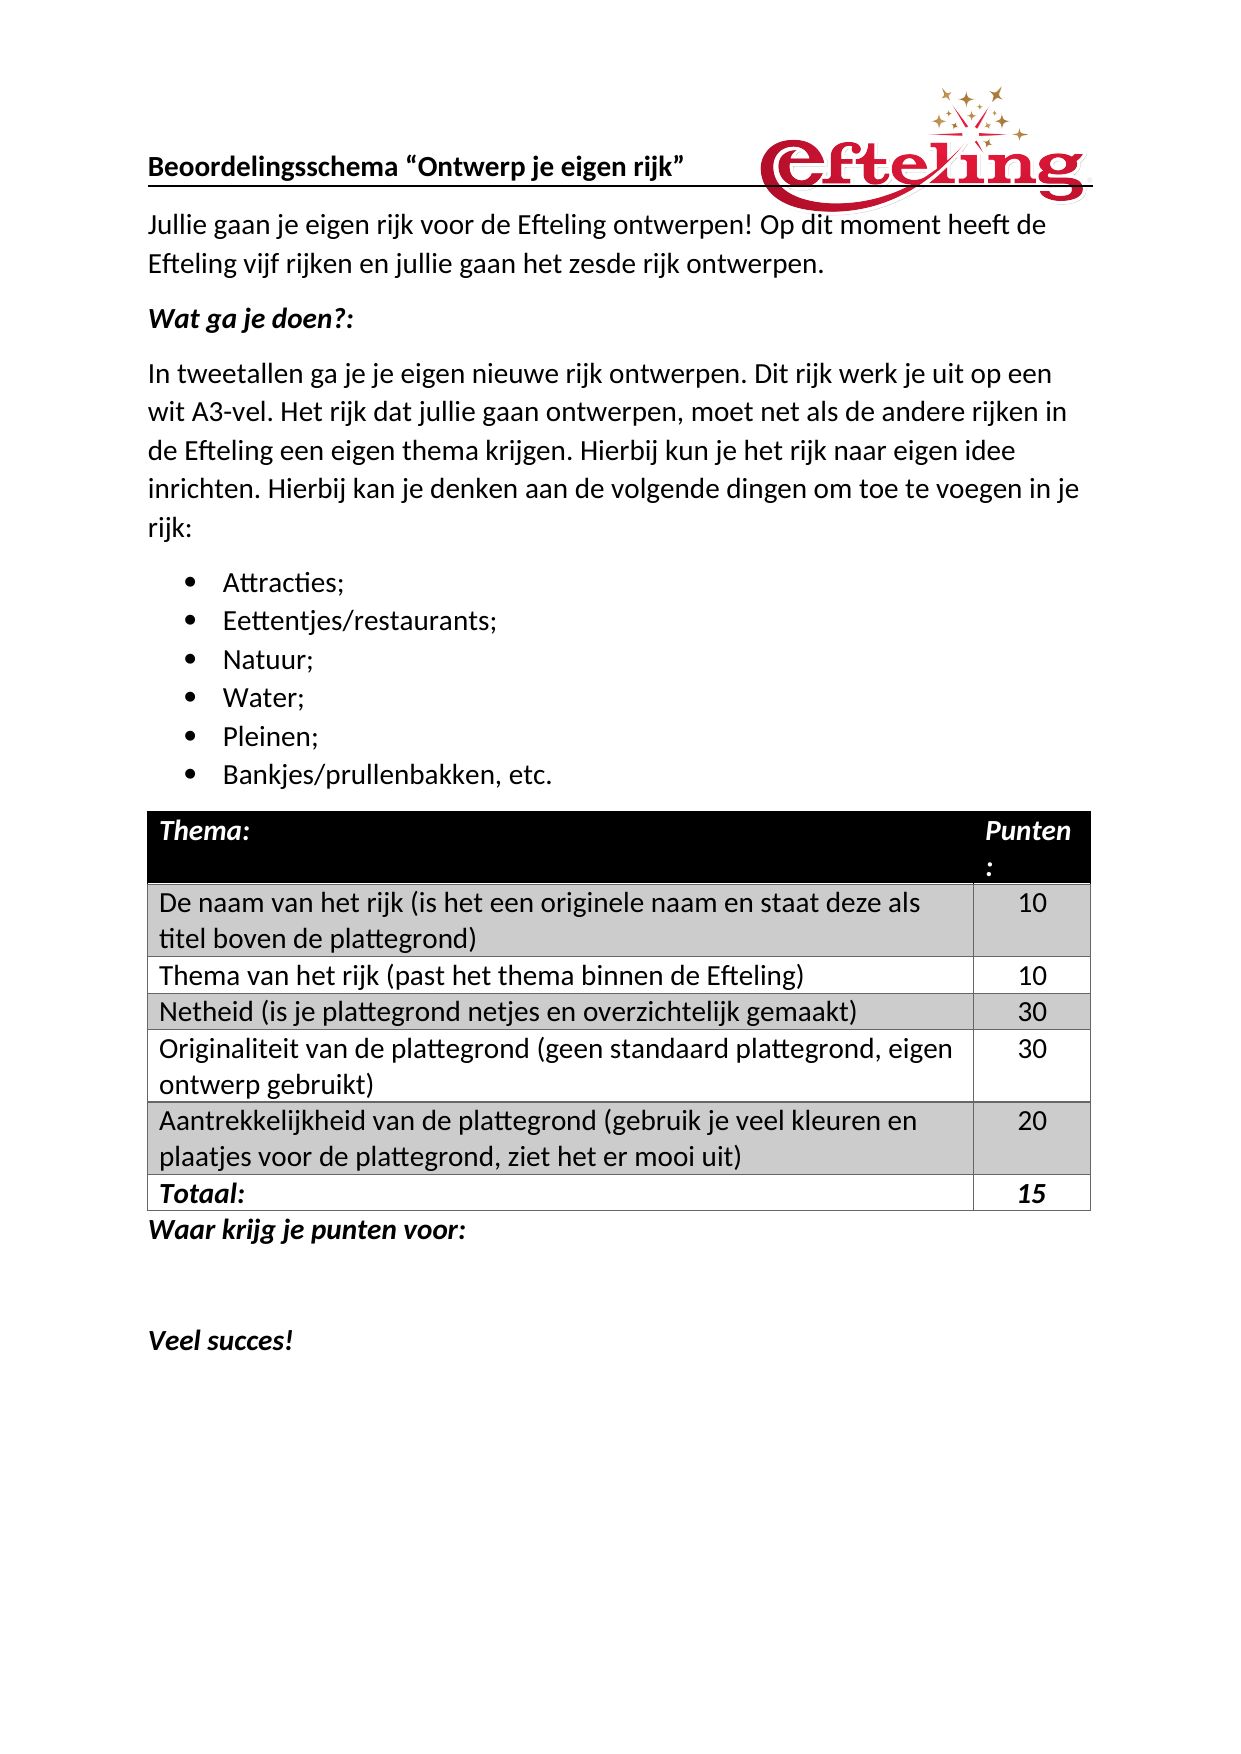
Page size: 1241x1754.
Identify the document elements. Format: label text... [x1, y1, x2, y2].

list Attracties; [185, 564, 1093, 599]
table_cell Netheid (is je plattegrond netjes en overzichtelijk gemaakt) [148, 994, 973, 1029]
table_cell 15 [974, 1175, 1090, 1210]
table_header Punten: [974, 812, 1090, 883]
table_cell De naam van het rijk (is het een originele naam en staat deze als titel boven de plattegrond) [148, 885, 973, 956]
table_cell 30 [974, 994, 1090, 1029]
table_header Thema: [148, 812, 973, 883]
table_cell Aantrekkelijkheid van de plattegrond (gebruik je veel kleuren en plaatjes voor de plattegrond, ziet het er mooi uit) [148, 1103, 973, 1174]
text Wat ga je doen?: [148, 300, 1093, 336]
table_cell 30 [974, 1030, 1090, 1101]
text Jullie gaan je eigen rijk voor de Efteling ontwerpen! Op dit moment heeft de Efteling vijf rijken en jullie gaan het zesde rijk ontwerpen. [148, 206, 1093, 280]
list Natuur; [185, 641, 1093, 676]
table_cell 20 [974, 1103, 1090, 1174]
table_cell Thema van het rijk (past het thema binnen de Efteling) [148, 957, 973, 992]
list Bankjes/prullenbakken, etc. [185, 756, 1093, 792]
list Pleinen; [185, 718, 1093, 753]
text Beoordelingsschema “Ontwerp je eigen rijk” [148, 148, 1093, 185]
text In tweetallen ga je je eigen nieuwe rijk ontwerpen. Dit rijk werk je uit op een wit A3-vel. Het rijk dat jullie gaan ontwerpen, moet net als de andere rijken in de Efteling een eigen thema krijgen. Hierbij kun je het rijk naar eigen idee inrichten. Hierbij kan je denken aan de volgende dingen om toe te voegen in je rijk: [148, 355, 1093, 544]
picture [755, 84, 1093, 148]
text Waar krijg je punten voor: [148, 1211, 1093, 1247]
list Water; [185, 679, 1093, 715]
picture [755, 187, 1093, 206]
table_cell 10 [974, 957, 1090, 992]
table_cell Totaal: [148, 1175, 973, 1210]
table_cell Originaliteit van de plattegrond (geen standaard plattegrond, eigen ontwerp gebruikt) [148, 1030, 973, 1101]
list Eettentjes/restaurants; [185, 602, 1093, 638]
table_cell 10 [974, 885, 1090, 956]
text Veel succes! [148, 1322, 1093, 1357]
